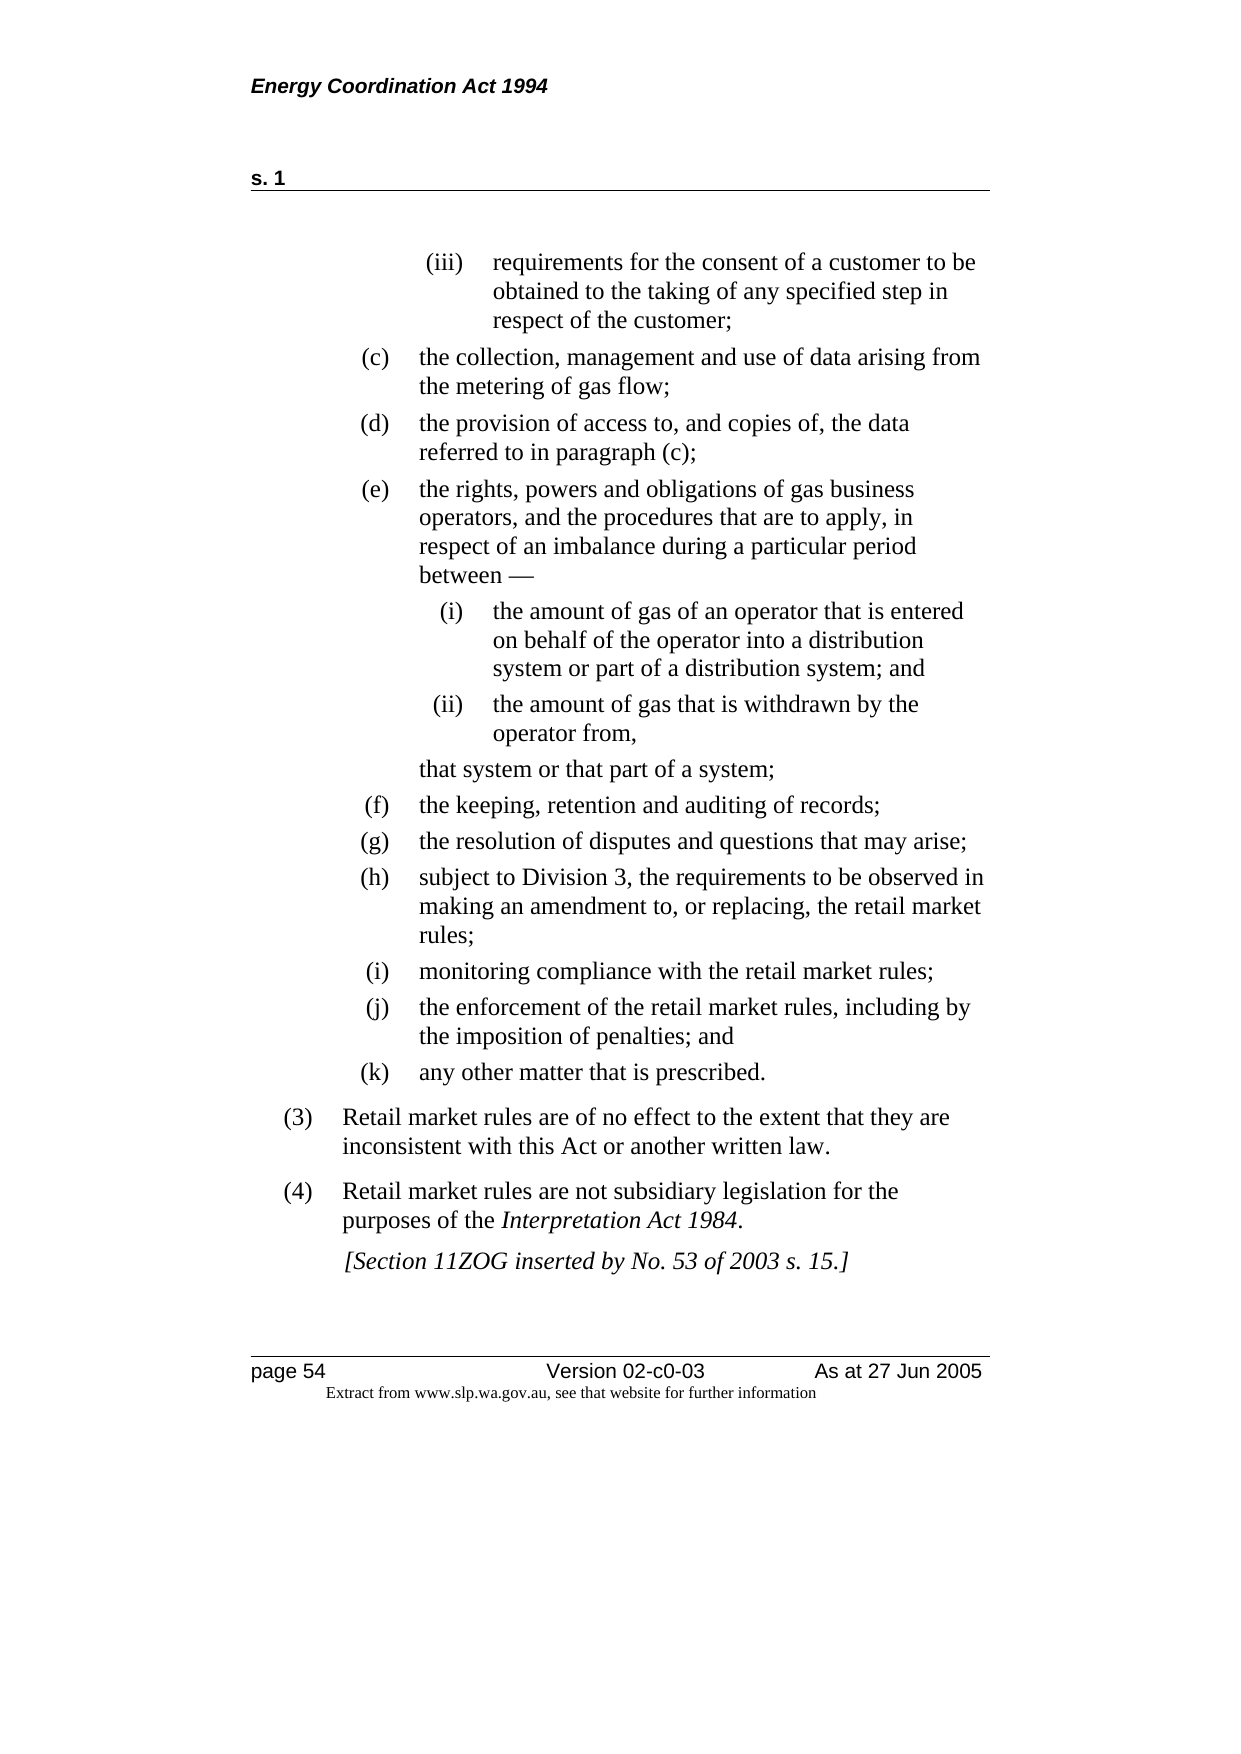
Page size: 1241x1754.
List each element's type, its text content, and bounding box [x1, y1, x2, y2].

text (i) the amount of gas of an operator that is entered on behalf of the operator into a distribution system or part of a distribution system; and [251, 596, 990, 682]
text (i) monitoring compliance with the retail market rules; [251, 956, 990, 985]
text (f) the keeping, retention and auditing of records; [251, 790, 990, 819]
text that system or that part of a system; [251, 754, 990, 783]
text (j) the enforcement of the retail market rules, including by the imposition of penalties; and [251, 992, 990, 1049]
text (3) Retail market rules are of no effect to the extent that they are inconsistent with this Act or another written law. [251, 1102, 990, 1160]
text (iii) requirements for the consent of a customer to be obtained to the taking of any specified step in respect of the customer; [251, 247, 990, 334]
text (k) any other matter that is prescribed. [251, 1057, 990, 1086]
text (c) the collection, management and use of data arising from the metering of gas flow; [251, 342, 990, 399]
text (g) the resolution of disputes and questions that may arise; [251, 826, 990, 855]
text (e) the rights, powers and obligations of gas business operators, and the procedures that are to apply, in respect of an imbalance during a particular period between — [251, 474, 990, 589]
text (d) the provision of access to, and copies of, the data referred to in paragraph (c); [251, 408, 990, 465]
text (h) subject to Division 3, the requirements to be observed in making an amendment to, or replacing, the retail market rules; [251, 862, 990, 949]
text (ii) the amount of gas that is withdrawn by the operator from, [251, 689, 990, 747]
text (4) Retail market rules are not subsidiary legislation for the purposes of the Interpretation Act 1984. [251, 1176, 990, 1234]
text [Section 11ZOG inserted by No. 53 of 2003 s. 15.] [251, 1246, 990, 1275]
